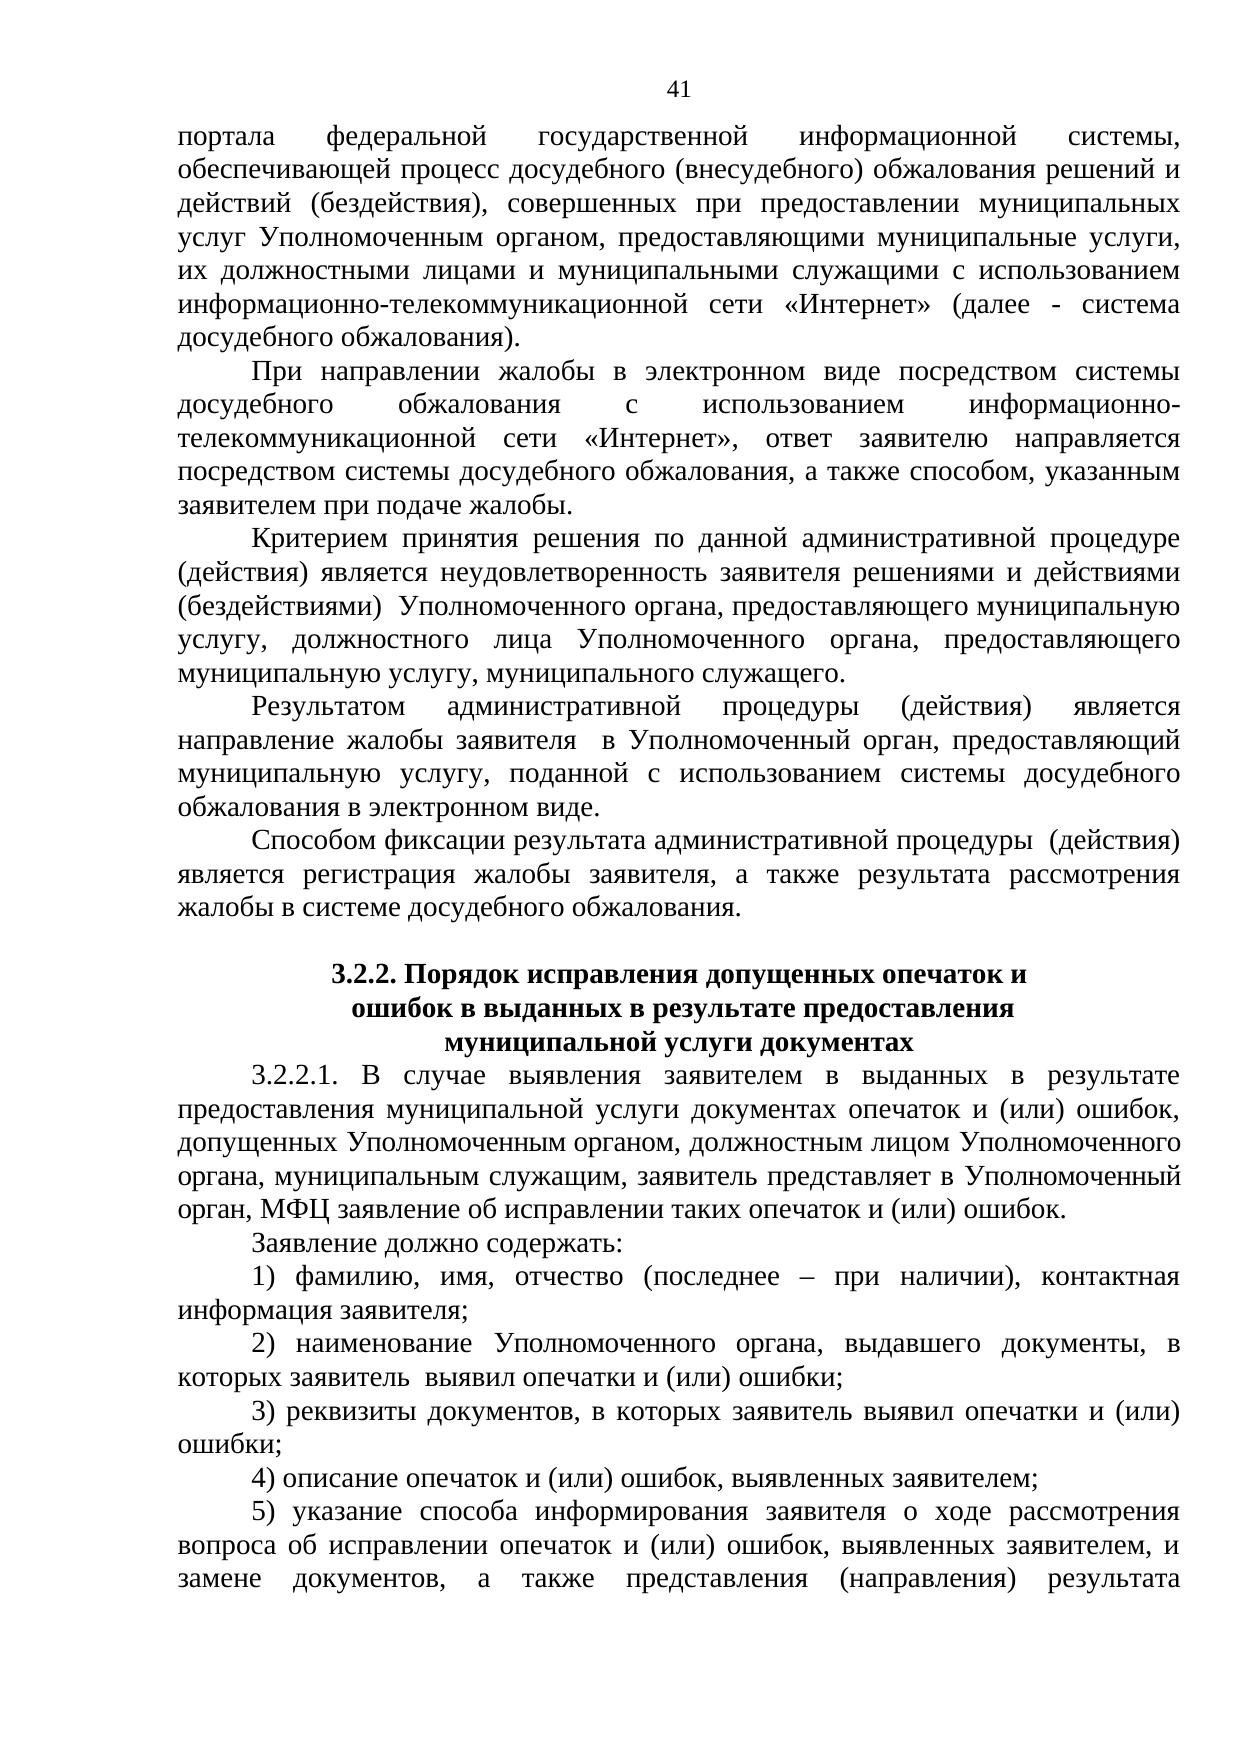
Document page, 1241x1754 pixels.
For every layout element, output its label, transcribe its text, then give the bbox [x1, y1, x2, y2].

text Результатом административной процедуры (действия) является направление жалобы заявителя в Уполномоченный орган, предоставляющий муниципальную услугу, поданной с использованием системы досудебного обжалования в электронном виде. [177, 688, 1181, 822]
text 1) фамилию, имя, отчество (последнее – при наличии), контактная информация заявителя; [177, 1258, 1181, 1326]
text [177, 1493, 1181, 1594]
text Заявление должно содержать: [177, 1225, 1181, 1258]
text Способом фиксации результата административной процедуры (действия) является регистрация жалобы заявителя, а также результата рассмотрения жалобы в системе досудебного обжалования. [177, 822, 1181, 923]
text 3.2.2. Порядок исправления допущенных опечаток и [177, 957, 1181, 990]
text При направлении жалобы в электронном виде посредством системы досудебного обжалования с использованием информационно-телекоммуникационной сети «Интернет», ответ заявителю направляется посредством системы досудебного обжалования, а также способом, указанным заявителем при подаче жалобы. [177, 353, 1181, 521]
text ошибок в выданных в результате предоставления [177, 990, 1181, 1024]
text 2) наименование Уполномоченного органа, выдавшего документы, в которых заявитель выявил опечатки и (или) ошибки; [177, 1326, 1181, 1393]
text 3) реквизиты документов, в которых заявитель выявил опечатки и (или) ошибки; [177, 1393, 1181, 1460]
text 4) описание опечаток и (или) ошибок, выявленных заявителем; [177, 1460, 1181, 1493]
text муниципальной услуги документах [177, 1024, 1181, 1057]
text Критерием принятия решения по данной административной процедуре (действия) является неудовлетворенность заявителя решениями и действиями (бездействиями) Уполномоченного органа, предоставляющего муниципальную услугу, должностного лица Уполномоченного органа, предоставляющего муниципальную услугу, муниципального служащего. [177, 521, 1181, 688]
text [177, 118, 1181, 353]
text 3.2.2.1. В случае выявления заявителем в выданных в результате предоставления муниципальной услуги документах опечаток и (или) ошибок, допущенных Уполномоченным органом, должностным лицом Уполномоченного органа, муниципальным служащим, заявитель представляет в Уполномоченный орган, МФЦ заявление об исправлении таких опечаток и (или) ошибок. [177, 1057, 1181, 1225]
